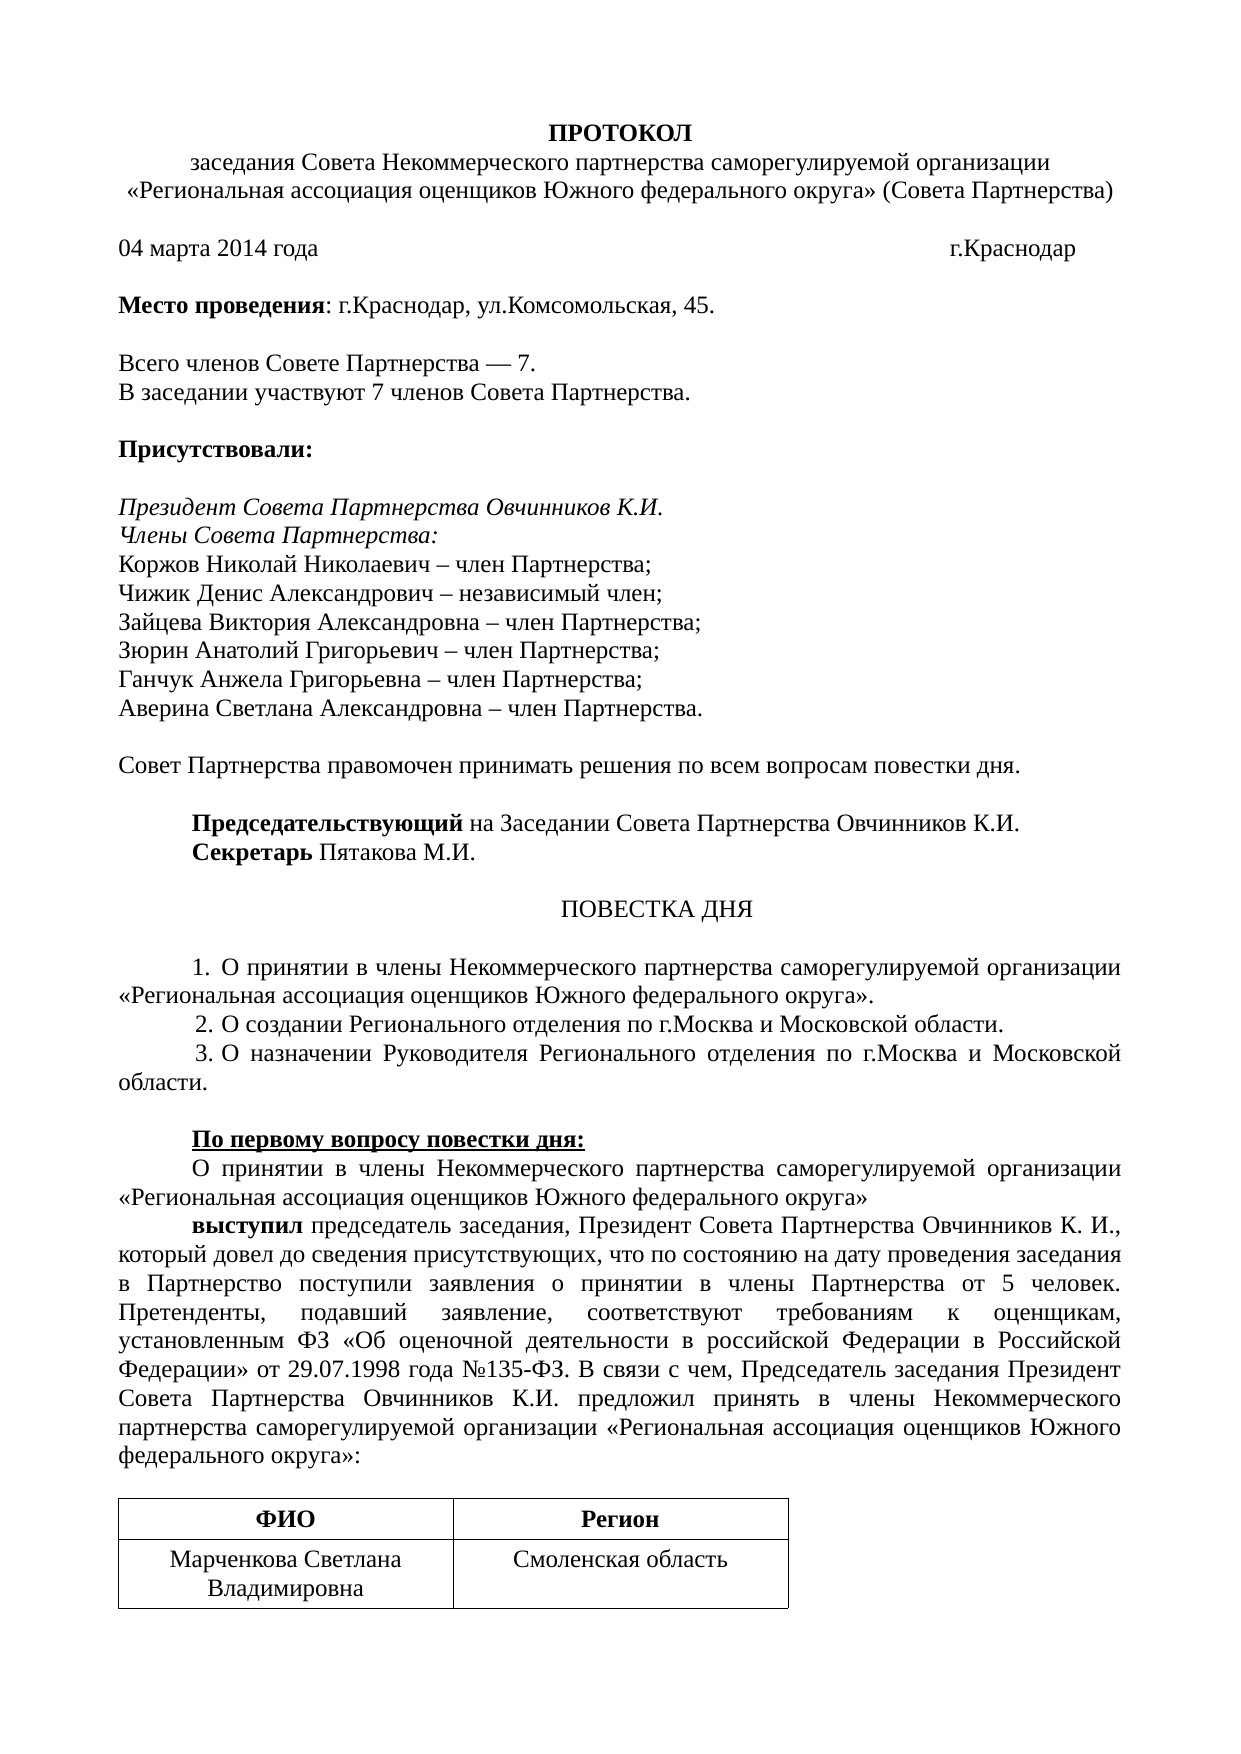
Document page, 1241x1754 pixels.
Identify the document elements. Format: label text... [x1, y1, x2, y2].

table_header ФИО [119, 1499, 453, 1538]
text Президент Совета Партнерства Овчинников К.И. [118, 492, 1122, 521]
text Коржов Николай Николаевич – член Партнерства; [118, 549, 1122, 578]
text выступил председатель заседания, Президент Совета Партнерства Овчинников К. И., который довел до сведения присутствующих, что по состоянию на дату проведения заседания в Партнерство поступили заявления о принятии в члены Партнерства от 5 человек. Претенденты, подавший заявление, соответствуют требованиям к оценщикам, установленным ФЗ «Об оценочной деятельности в российской Федерации в Российской Федерации» от 29.07.1998 года №135-ФЗ. В связи с чем, Председатель заседания Президент Совета Партнерства Овчинников К.И. предложил принять в члены Некоммерческого партнерства саморегулируемой организации «Региональная ассоциация оценщиков Южного федерального округа»: [118, 1211, 1122, 1469]
text О принятии в члены Некоммерческого партнерства саморегулируемой организации «Региональная ассоциация оценщиков Южного федерального округа» [118, 1153, 1122, 1211]
table_cell Смоленская область [454, 1540, 788, 1608]
text ПОВЕСТКА ДНЯ [118, 894, 1122, 923]
table_cell Марченкова Светлана Владимировна [119, 1540, 453, 1608]
text Присутствовали: [118, 434, 1122, 463]
text Зайцева Виктория Александровна – член Партнерства; [118, 607, 1122, 636]
text Председательствующий на Заседании Совета Партнерства Овчинников К.И. [118, 808, 1122, 837]
text Ганчук Анжела Григорьевна – член Партнерства; [118, 664, 1122, 693]
list О принятии в члены Некоммерческого партнерства саморегулируемой организации «Региональная ассоциация оценщиков Южного федерального округа». [118, 952, 1122, 1009]
text 04 марта 2014 года г.Краснодар [118, 233, 1122, 262]
text Аверина Светлана Александровна – член Партнерства. [118, 693, 1122, 722]
text По первому вопросу повестки дня: [118, 1124, 1122, 1153]
text ПРОТОКОЛ [118, 118, 1122, 147]
text Место проведения: г.Краснодар, ул.Комсомольская, 45. [118, 291, 1122, 319]
list О создании Регионального отделения по г.Москва и Московской области. [195, 1009, 1122, 1038]
text Совет Партнерства правомочен принимать решения по всем вопросам повестки дня. [118, 751, 1122, 779]
table_header Регион [454, 1499, 788, 1538]
list О назначении Руководителя Регионального отделения по г.Москва и Московской области. [118, 1038, 1122, 1096]
text Всего членов Совете Партнерства — 7. [118, 348, 1122, 377]
text Члены Совета Партнерства: [118, 521, 1122, 549]
text Секретарь Пятакова М.И. [118, 837, 1122, 866]
text В заседании участвуют 7 членов Совета Партнерства. [118, 377, 1122, 406]
text заседания Совета Некоммерческого партнерства саморегулируемой организации «Региональная ассоциация оценщиков Южного федерального округа» (Совета Партнерства) [118, 147, 1122, 204]
text Зюрин Анатолий Григорьевич – член Партнерства; [118, 636, 1122, 664]
text Чижик Денис Александрович – независимый член; [118, 578, 1122, 607]
